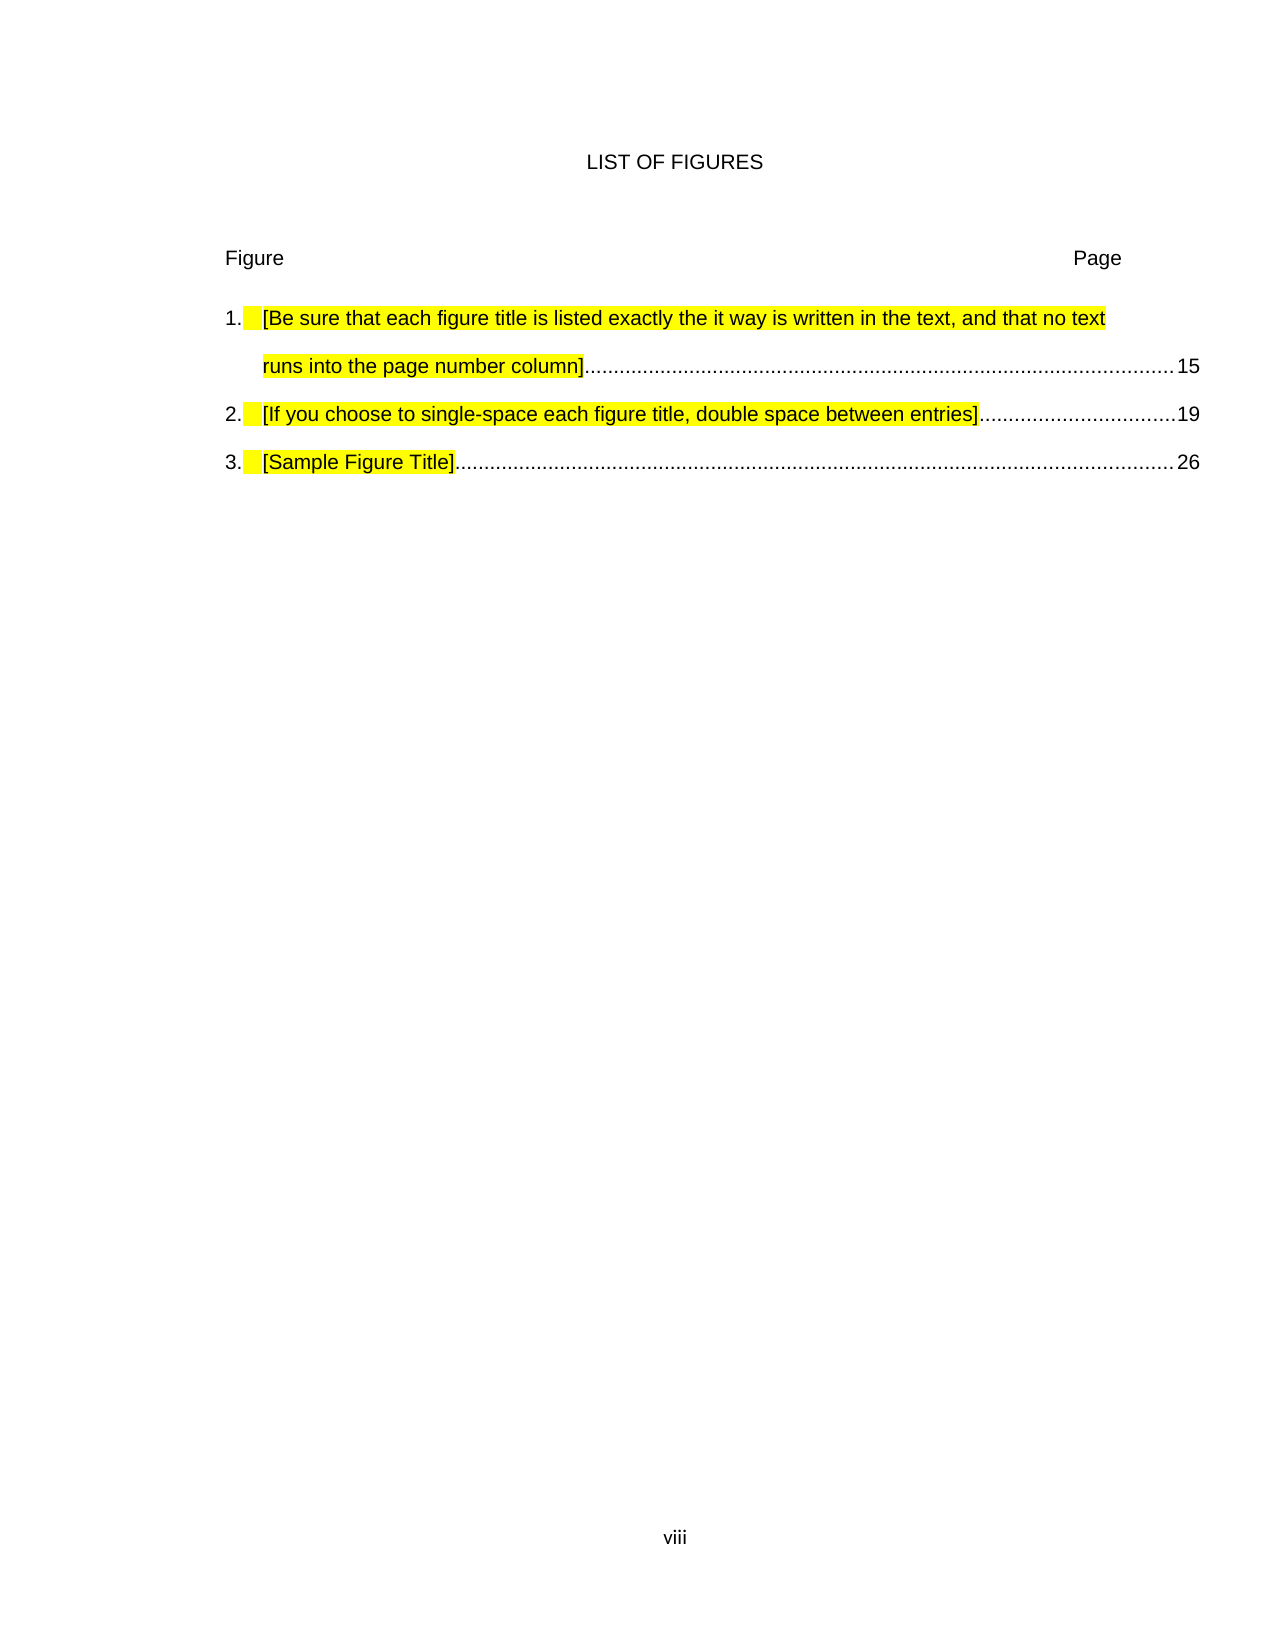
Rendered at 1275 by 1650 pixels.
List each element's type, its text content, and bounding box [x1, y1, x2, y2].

text Figure Page [225, 246, 1125, 270]
list [Be sure that each figure title is listed exactly the it way is written in the text, and that no text runs into the page number column] 15 [225, 306, 1125, 378]
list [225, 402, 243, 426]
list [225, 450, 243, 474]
text LIST OF FIGURES [225, 150, 1125, 174]
list [Sample Figure Title] 26 [455, 450, 1125, 474]
